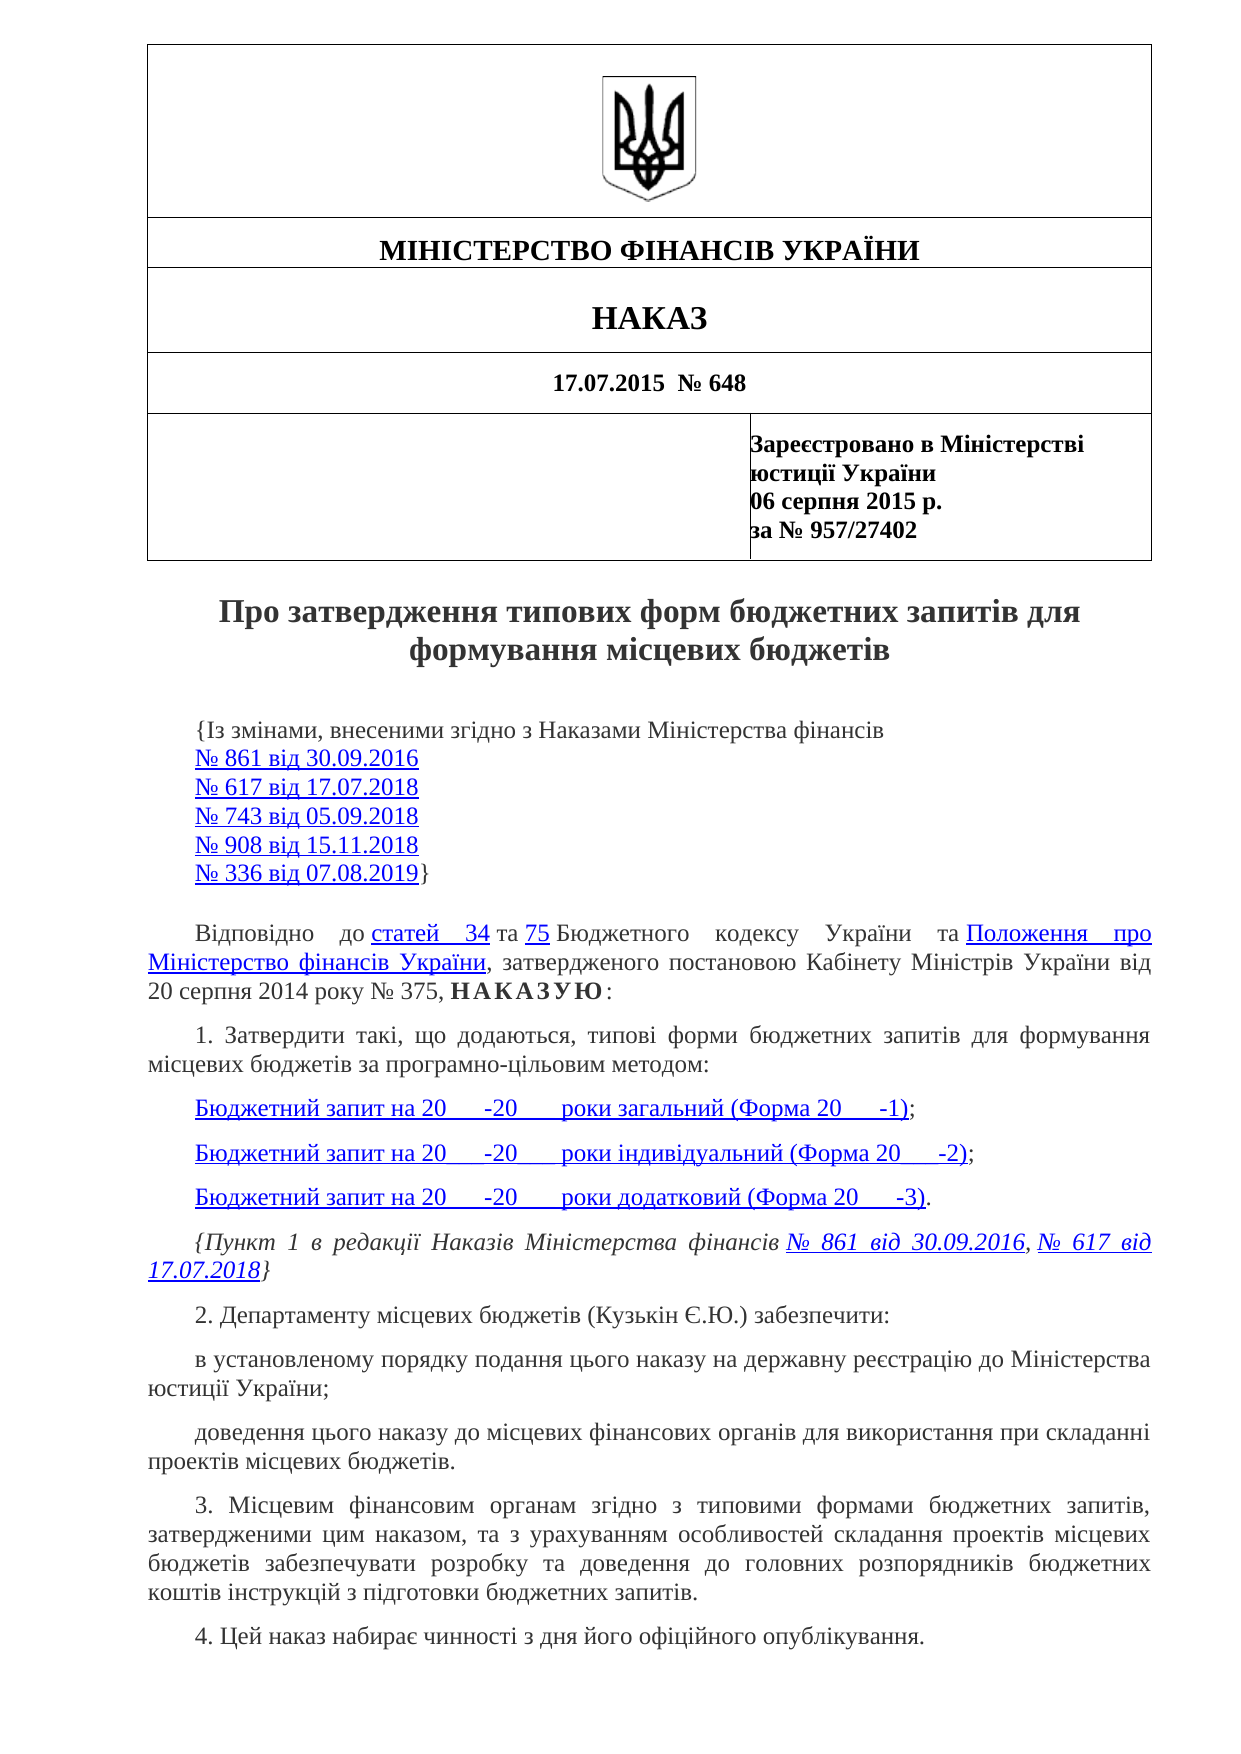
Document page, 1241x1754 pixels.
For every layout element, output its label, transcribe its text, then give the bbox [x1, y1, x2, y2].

table_cell МІНІСТЕРСТВО ФІНАНСІВ УКРАЇНИ [148, 218, 1151, 266]
text Бюджетний запит на 20___-20___ роки додатковий (Форма 20___-3). [148, 1182, 1152, 1211]
text {Із змінами, внесеними згідно з Наказами Міністерства фінансів № 861 від 30.09.2016 № 617 від 17.07.2018 № 743 від 05.09.2018 № 908 від 15.11.2018 № 336 від 07.08.2019} [194, 715, 1105, 887]
text 4. Цей наказ набирає чинності з дня його офіційного опублікування. [148, 1621, 1152, 1650]
table_cell [148, 414, 750, 559]
text 2. Департаменту місцевих бюджетів (Кузькін Є.Ю.) забезпечити: [148, 1300, 1152, 1328]
table_header [148, 45, 1151, 217]
text Про затвердження типових форм бюджетних запитів для формування місцевих бюджетів [194, 591, 1105, 668]
text в установленому порядку подання цього наказу на державну реєстрацію до Міністерства юстиції України; [148, 1344, 1152, 1402]
picture [602, 76, 697, 202]
table_cell Зареєстровано в Міністерстві юстиції України 06 серпня 2015 р. за № 957/27402 [751, 414, 1151, 559]
text 1. Затвердити такі, що додаються, типові форми бюджетних запитів для формування місцевих бюджетів за програмно-цільовим методом: [148, 1020, 1152, 1078]
text Бюджетний запит на 20___-20___ роки загальний (Форма 20___-1); [148, 1093, 1152, 1122]
text 3. Місцевим фінансовим органам згідно з типовими формами бюджетних запитів, затвердженими цим наказом, та з урахуванням особливостей складання проектів місцевих бюджетів забезпечувати розробку та доведення до головних розпорядників бюджетних коштів інструкцій з підготовки бюджетних запитів. [148, 1490, 1152, 1605]
text Відповідно до статей 34 та 75 Бюджетного кодексу України та Положення про Міністерство фінансів України, затвердженого постановою Кабінету Міністрів України від 20 серпня 2014 року № 375, НАКАЗУЮ: [148, 918, 1152, 1005]
text {Пункт 1 в редакції Наказів Міністерства фінансів № 861 від 30.09.2016, № 617 від 17.07.2018} [148, 1227, 1152, 1284]
text Бюджетний запит на 20___-20___ роки індивідуальний (Форма 20___-2); [148, 1138, 1152, 1167]
table_cell НАКАЗ [148, 268, 1151, 352]
table_cell 17.07.2015 № 648 [148, 353, 1151, 413]
text доведення цього наказу до місцевих фінансових органів для використання при складанні проектів місцевих бюджетів. [148, 1417, 1152, 1475]
